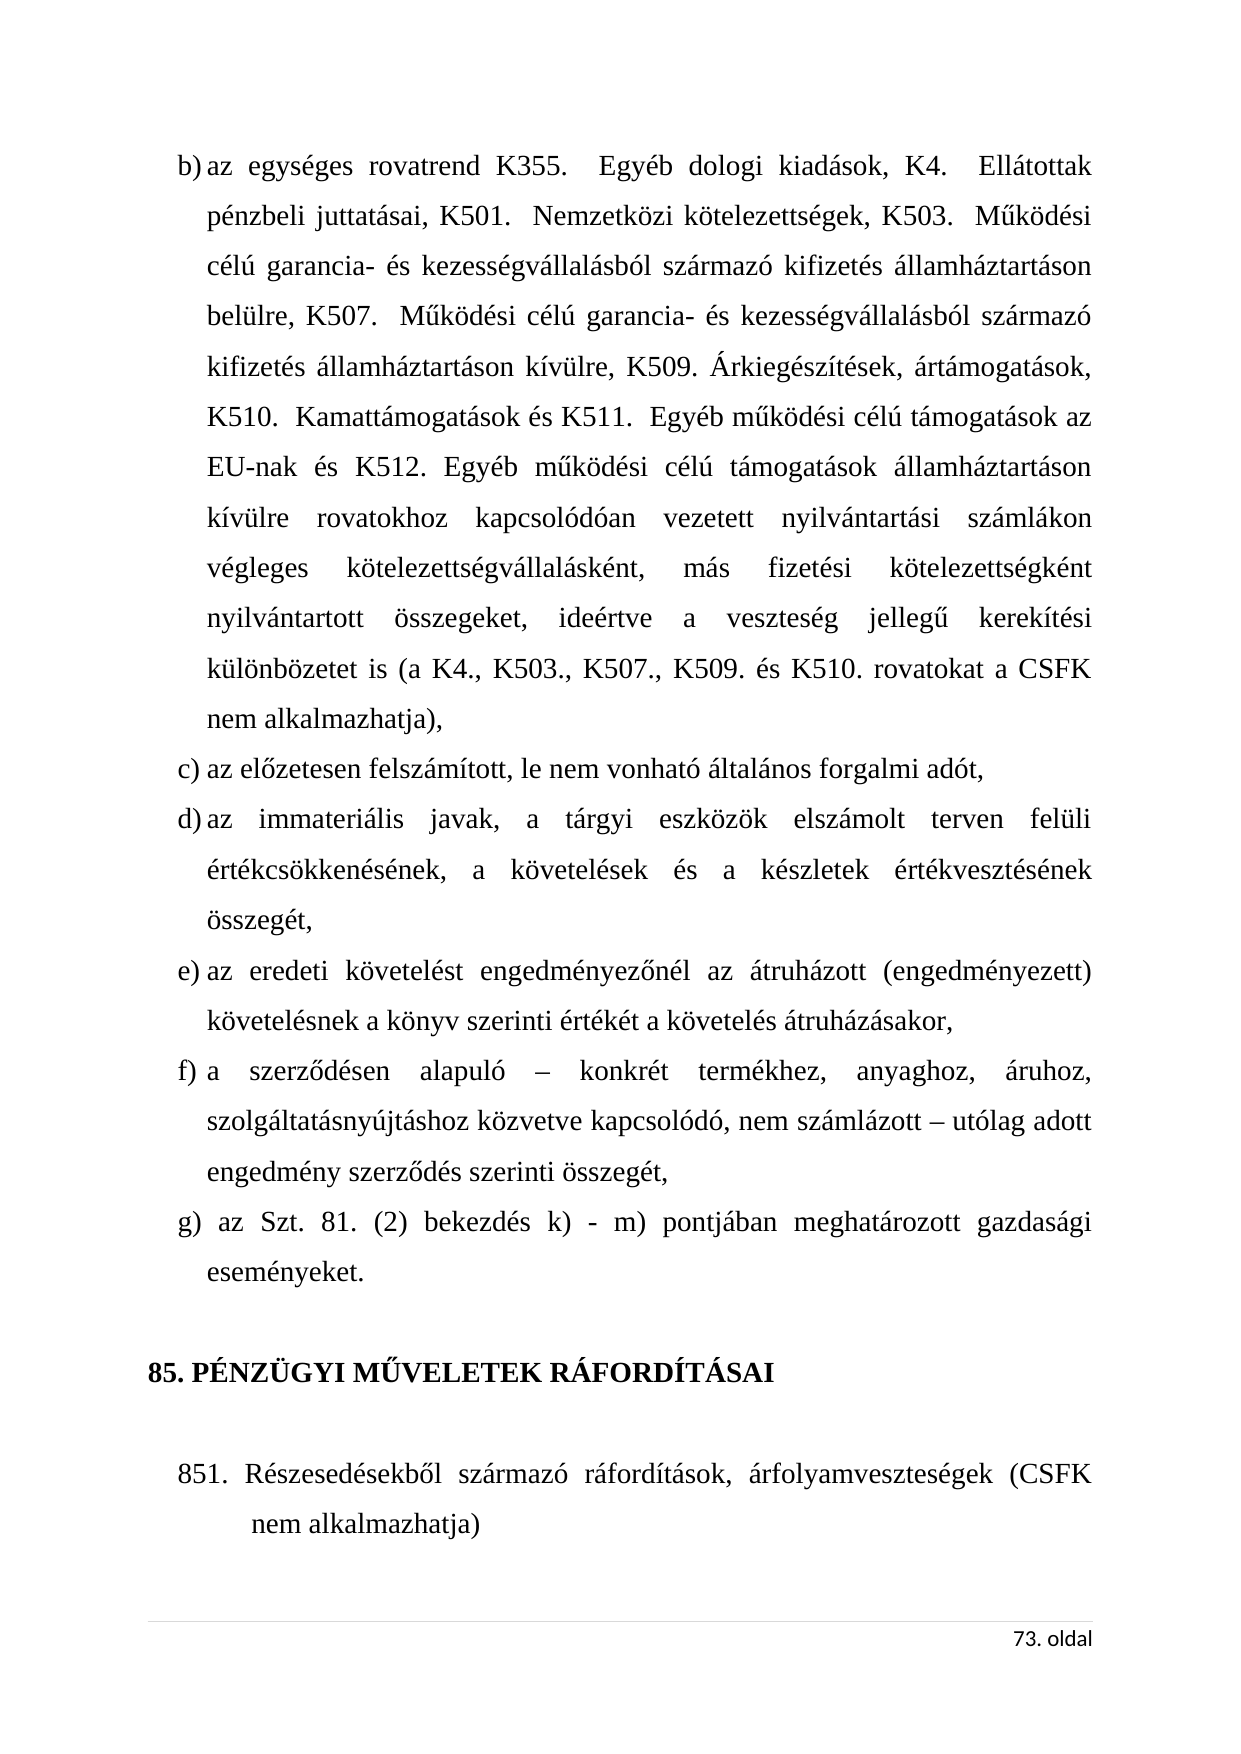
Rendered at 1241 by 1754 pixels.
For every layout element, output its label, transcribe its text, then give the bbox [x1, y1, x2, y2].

text 85. PÉNZÜGYI MŰVELETEK RÁFORDÍTÁSAI [148, 1355, 1093, 1389]
list az egységes rovatrend K355. Egyéb dologi kiadások, K4. Ellátottak pénzbeli juttatásai, K501. Nemzetközi kötelezettségek, K503. Működési célú garancia- és kezességvállalásból származó kifizetés államháztartáson belülre, K507. Működési célú garancia- és kezességvállalásból származó kifizetés államháztartáson kívülre, K509. Árkiegészítések, ártámogatások, K510. Kamattámogatások és K511. Egyéb működési célú támogatások az EU-nak és K512. Egyéb működési célú támogatások államháztartáson kívülre rovatokhoz kapcsolódóan vezetett nyilvántartási számlákon végleges kötelezettségvállalásként, más fizetési kötelezettségként nyilvántartott összegeket, ideértve a veszteség jellegű kerekítési különbözetet is (a K4., K503., K507., K509. és K510. rovatokat a CSFK nem alkalmazhatja), [177, 148, 1093, 734]
list a szerződésen alapuló – konkrét termékhez, anyaghoz, áruhoz, szolgáltatásnyújtáshoz közvetve kapcsolódó, nem számlázott – utólag adott engedmény szerződés szerinti összegét, [177, 1053, 1093, 1187]
list az immateriális javak, a tárgyi eszközök elszámolt terven felüli értékcsökkenésének, a követelések és a készletek értékvesztésének összegét, [177, 802, 1093, 936]
text 851. Részesedésekből származó ráfordítások, árfolyamveszteségek (CSFK nem alkalmazhatja) [177, 1456, 1093, 1539]
text g) az Szt. 81. (2) bekezdés k) - m) pontjában meghatározott gazdasági eseményeket. [177, 1204, 1093, 1288]
list az előzetesen felszámított, le nem vonható általános forgalmi adót, [177, 751, 1093, 785]
list az eredeti követelést engedményezőnél az átruházott (engedményezett) követelésnek a könyv szerinti értékét a követelés átruházásakor, [177, 953, 1093, 1036]
